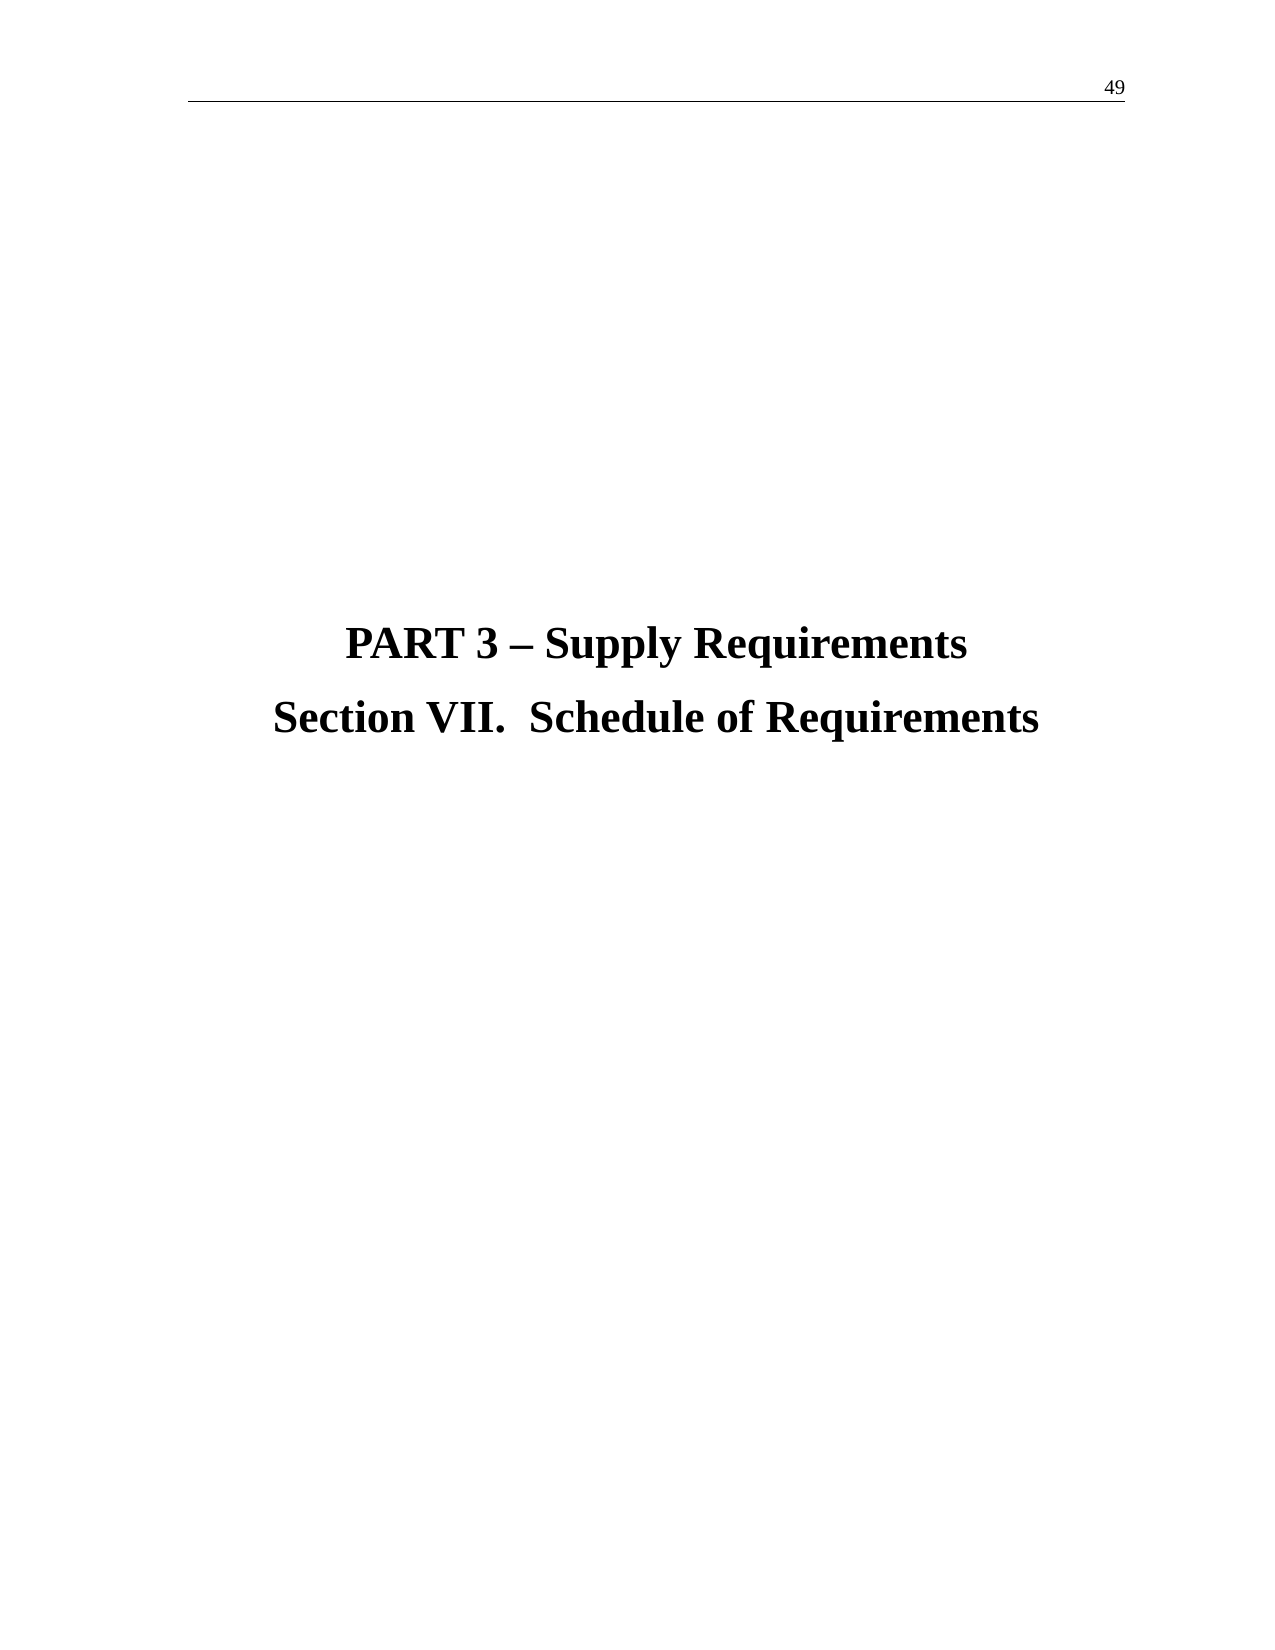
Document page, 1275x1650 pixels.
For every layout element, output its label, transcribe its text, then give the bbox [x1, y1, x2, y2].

text Section VII. Schedule of Requirements [187, 689, 1125, 742]
subtitle PART 3 – Supply Requirements [187, 616, 1125, 669]
